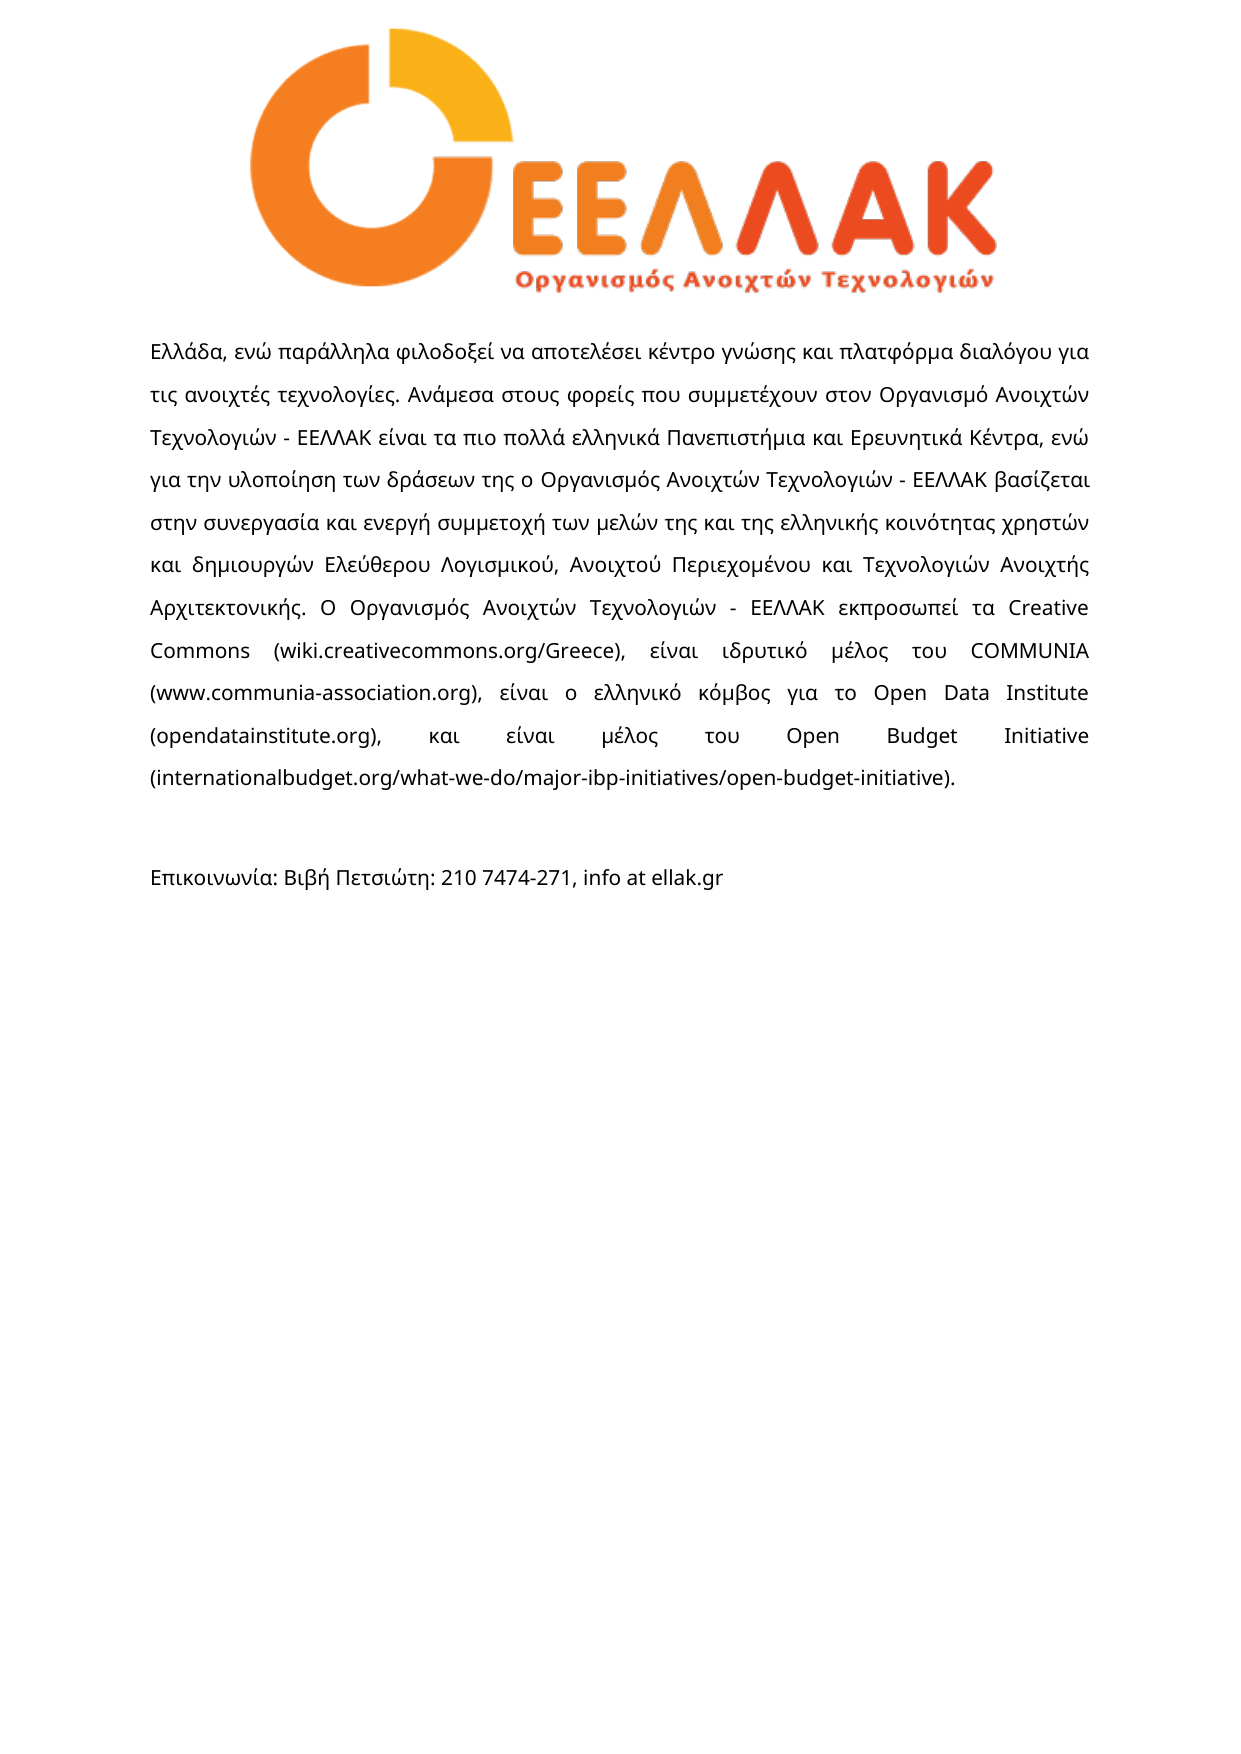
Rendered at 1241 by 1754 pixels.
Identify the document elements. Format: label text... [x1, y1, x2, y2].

picture [244, 21, 1006, 296]
text Επικοινωνία: Βιβή Πετσιώτη: 210 7474-271, info at ellak.gr [150, 863, 1090, 892]
